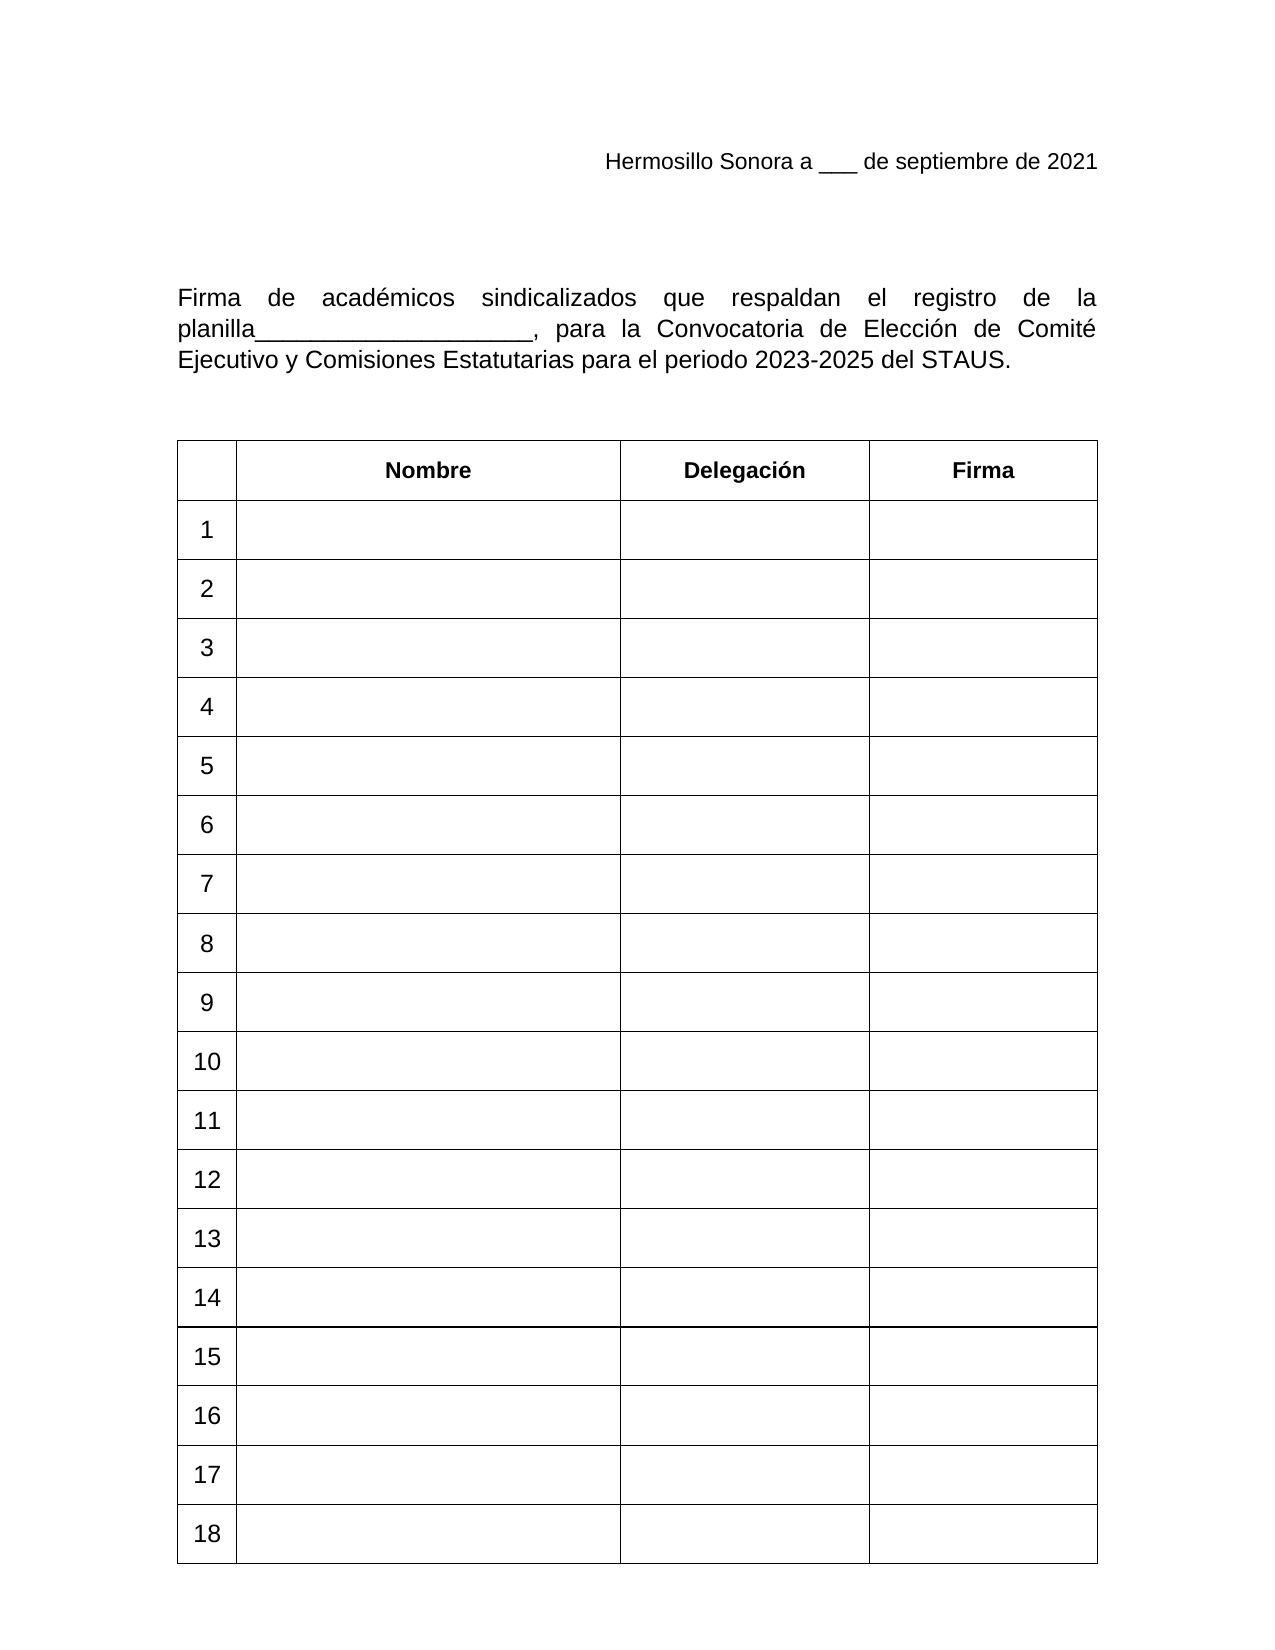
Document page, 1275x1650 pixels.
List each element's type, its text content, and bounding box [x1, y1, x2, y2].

table_cell [621, 501, 869, 558]
table_cell [237, 1386, 620, 1444]
table_cell [621, 1505, 869, 1563]
table_cell [621, 1209, 869, 1267]
table_cell 2 [178, 560, 236, 618]
table_cell [237, 737, 620, 795]
table_cell [237, 973, 620, 1031]
table_cell [870, 560, 1097, 618]
table_cell [870, 1446, 1097, 1503]
table_cell [870, 501, 1097, 558]
table_cell [237, 1209, 620, 1267]
text Hermosillo Sonora a ___ de septiembre de 2021 [177, 148, 1098, 174]
table_cell [621, 1268, 869, 1326]
text Firma de académicos sindicalizados que respaldan el registro de la planilla____________________, para la Convocatoria de Elección de Comité Ejecutivo y Comisiones Estatutarias para el periodo 2023-2025 del STAUS. [177, 283, 1098, 374]
table_cell 8 [178, 914, 236, 972]
table_cell 6 [178, 796, 236, 854]
table_cell [237, 1446, 620, 1503]
table_cell [870, 1328, 1097, 1385]
table_cell [621, 855, 869, 913]
table_cell [237, 1150, 620, 1208]
table_cell [237, 1091, 620, 1149]
table_cell 10 [178, 1032, 236, 1090]
table_cell [621, 678, 869, 736]
table_cell [621, 737, 869, 795]
table_cell [237, 678, 620, 736]
table_cell [870, 796, 1097, 854]
table_cell [237, 1032, 620, 1090]
table_cell [621, 560, 869, 618]
table_cell 16 [178, 1386, 236, 1444]
table_cell [870, 1268, 1097, 1326]
table_header [178, 441, 236, 499]
table_cell [237, 855, 620, 913]
table_cell [237, 914, 620, 972]
table_cell 1 [178, 501, 236, 558]
table_cell 15 [178, 1328, 236, 1385]
table_cell 3 [178, 619, 236, 677]
table_cell [621, 619, 869, 677]
table_cell [237, 501, 620, 558]
table_cell [621, 973, 869, 1031]
table_cell 17 [178, 1446, 236, 1503]
table_cell [870, 973, 1097, 1031]
table_header Firma [870, 441, 1097, 499]
table_cell [621, 914, 869, 972]
table_cell 11 [178, 1091, 236, 1149]
table_cell [621, 1386, 869, 1444]
table_cell [621, 1091, 869, 1149]
table_cell [870, 914, 1097, 972]
table_cell [621, 796, 869, 854]
table_cell [237, 1268, 620, 1326]
table_cell [237, 1505, 620, 1563]
table_cell [870, 678, 1097, 736]
table_cell [237, 1328, 620, 1385]
table_cell [870, 737, 1097, 795]
table_cell 14 [178, 1268, 236, 1326]
table_cell [870, 1386, 1097, 1444]
table_cell [870, 1505, 1097, 1563]
table_header Nombre [237, 441, 620, 499]
table_cell [621, 1328, 869, 1385]
table_cell 18 [178, 1505, 236, 1563]
table_cell [621, 1150, 869, 1208]
table_cell [237, 796, 620, 854]
table_cell 5 [178, 737, 236, 795]
table_cell [870, 1091, 1097, 1149]
table_cell [237, 560, 620, 618]
table_cell [870, 855, 1097, 913]
table_cell 9 [178, 973, 236, 1031]
table_cell 7 [178, 855, 236, 913]
table_cell [870, 619, 1097, 677]
table_cell [621, 1032, 869, 1090]
table_cell [870, 1209, 1097, 1267]
table_cell 12 [178, 1150, 236, 1208]
table_cell [237, 619, 620, 677]
table_cell [621, 1446, 869, 1503]
table_cell 13 [178, 1209, 236, 1267]
table_header Delegación [621, 441, 869, 499]
table_cell [870, 1150, 1097, 1208]
table_cell 4 [178, 678, 236, 736]
table_cell [870, 1032, 1097, 1090]
